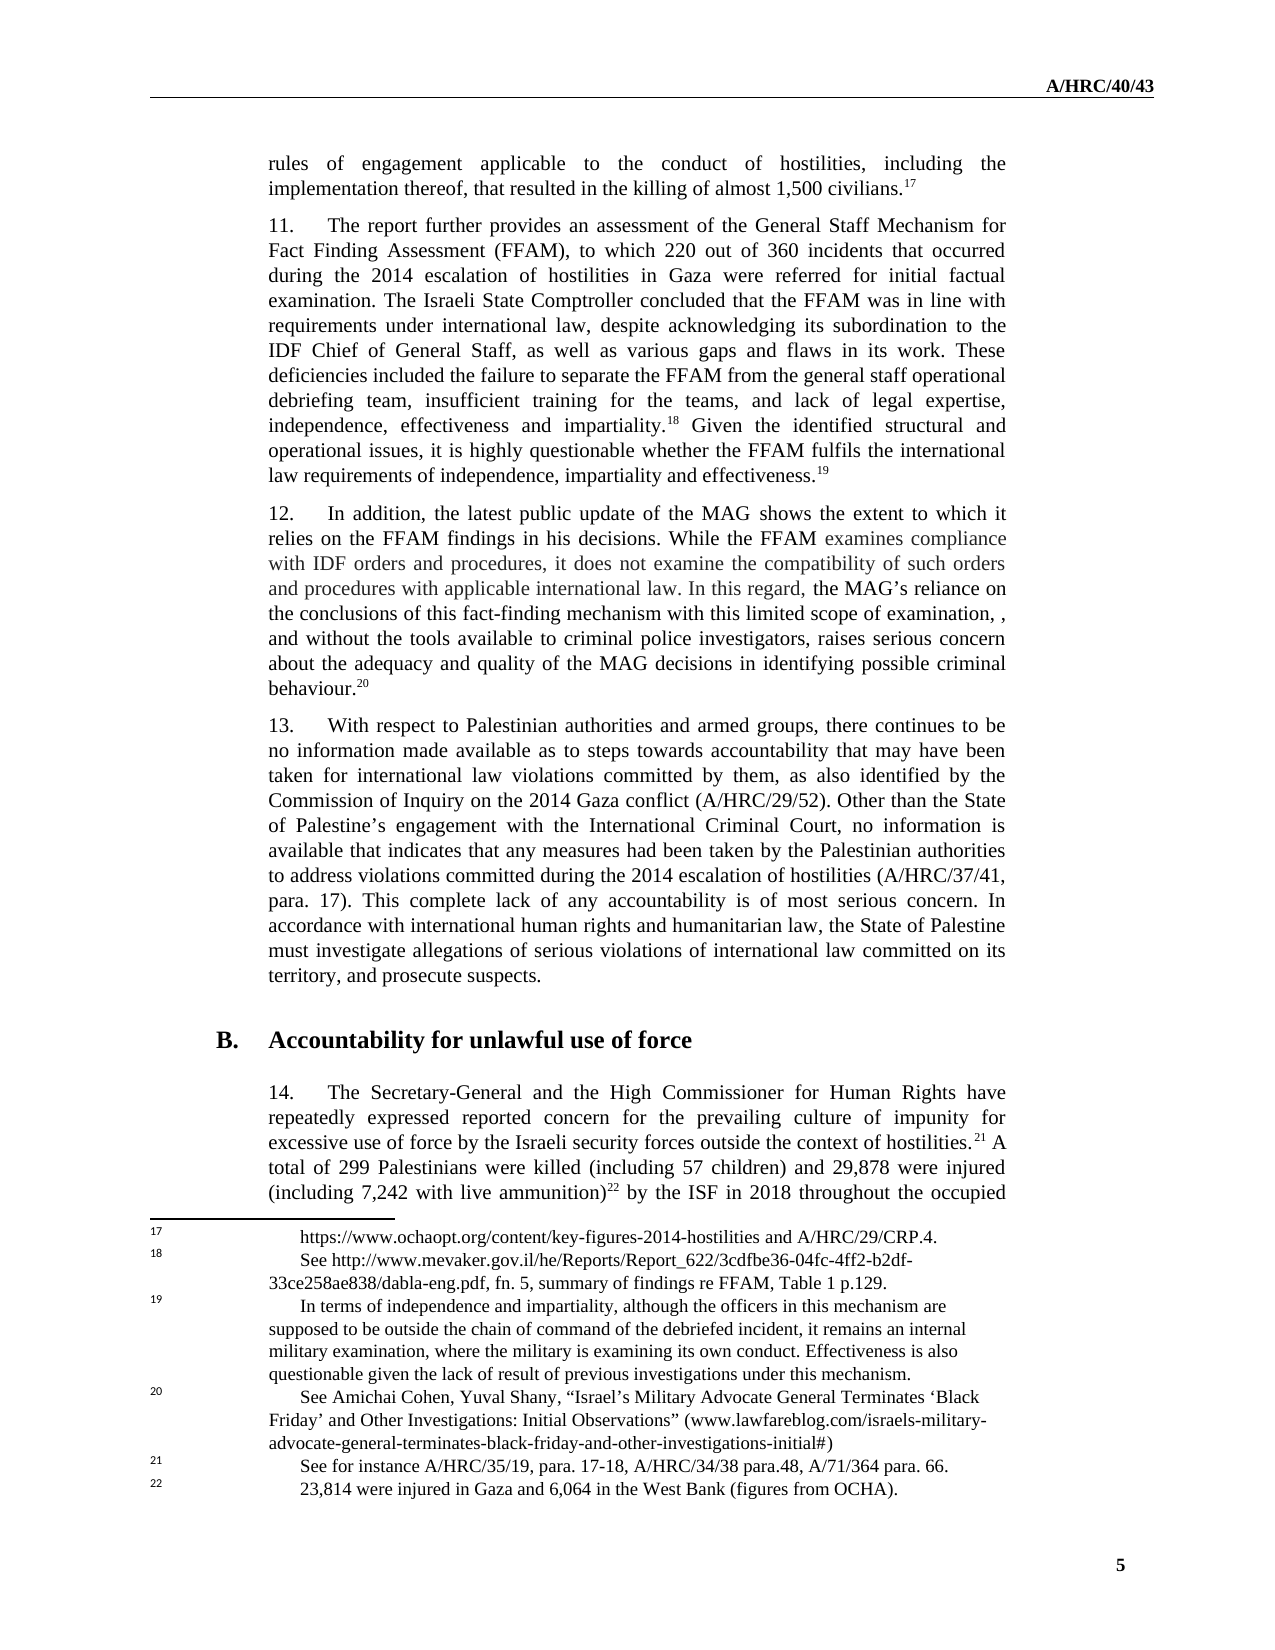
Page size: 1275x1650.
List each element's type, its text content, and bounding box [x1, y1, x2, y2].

list In addition, the latest public update of the MAG shows the extent to which it relies on the FFAM findings in his decisions. While the FFAM examines compliance with IDF orders and procedures, it does not examine the compatibility of such orders and procedures with applicable international law. In this regard, the MAG’s reliance on the conclusions of this fact-finding mechanism with this limited scope of examination, , and without the tools available to criminal police investigators, raises serious concern about the adequacy and quality of the MAG decisions in identifying possible criminal behaviour. [268, 500, 1007, 700]
list With respect to Palestinian authorities and armed groups, there continues to be no information made available as to steps towards accountability that may have been taken for international law violations committed by them, as also identified by the Commission of Inquiry on the 2014 Gaza conflict (A/HRC/29/52). Other than the State of Palestine’s engagement with the International Criminal Court, no information is available that indicates that any measures had been taken by the Palestinian authorities to address violations committed during the 2014 escalation of hostilities (A/HRC/37/41, para. 17). This complete lack of any accountability is of most serious concern. In accordance with international human rights and humanitarian law, the State of Palestine must investigate allegations of serious violations of international law committed on its territory, and prosecute suspects. [268, 712, 1007, 987]
list The report further provides an assessment of the General Staff Mechanism for Fact Finding Assessment (FFAM), to which 220 out of 360 incidents that occurred during the 2014 escalation of hostilities in Gaza were referred for initial factual examination. The Israeli State Comptroller concluded that the FFAM was in line with requirements under international law, despite acknowledging its subordination to the IDF Chief of General Staff, as well as various gaps and flaws in its work. These deficiencies included the failure to separate the FFAM from the general staff operational debriefing team, insufficient training for the teams, and lack of legal expertise, independence, effectiveness and impartiality. Given the identified structural and operational issues, it is highly questionable whether the FFAM fulfils the international law requirements of independence, impartiality and effectiveness. [268, 212, 1007, 487]
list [268, 150, 1007, 200]
text B. Accountability for unlawful use of force [150, 1025, 1007, 1054]
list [268, 1079, 1007, 1204]
